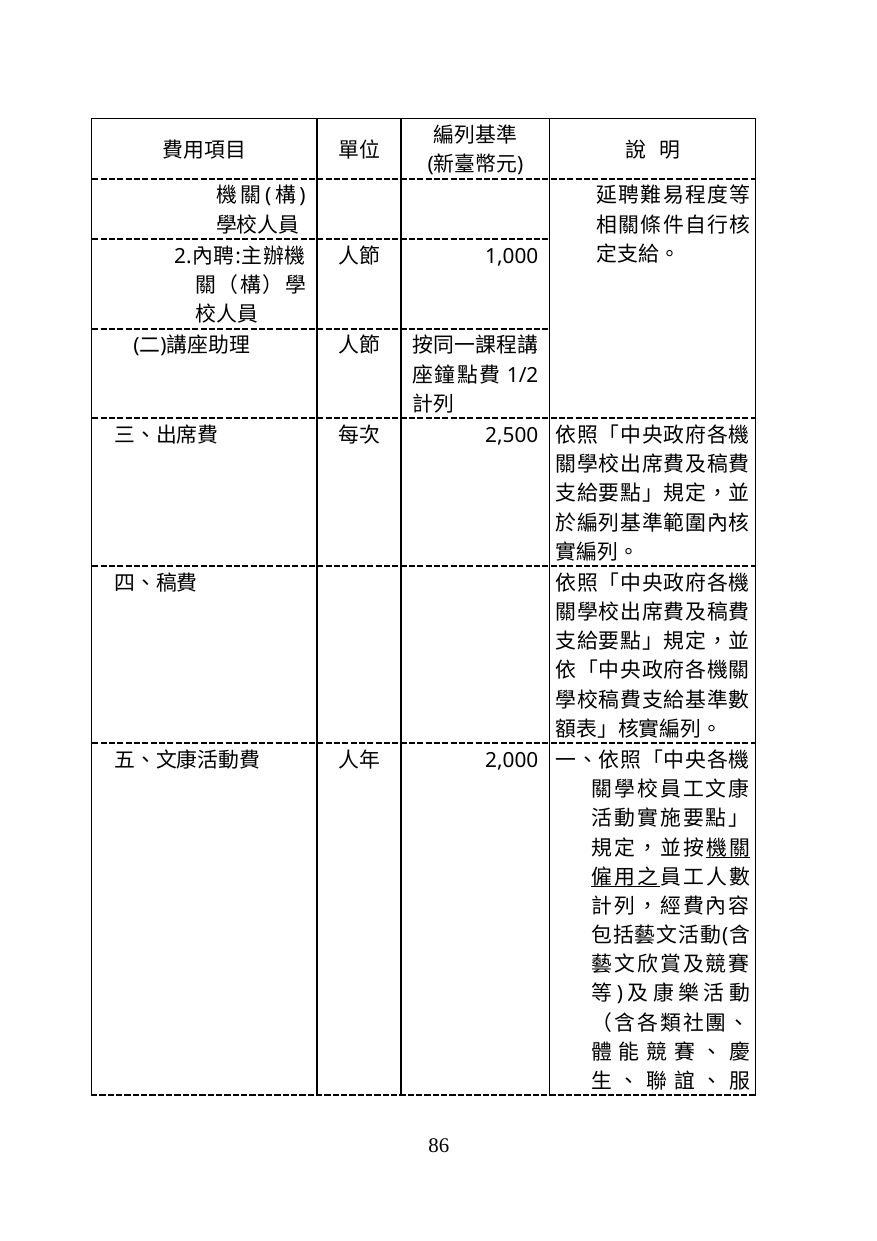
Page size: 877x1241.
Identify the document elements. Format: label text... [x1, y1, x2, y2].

table_header 編列基準 (新臺幣元) [402, 119, 549, 177]
table_cell 按同一課程講座鐘點費1/2計列 [402, 328, 549, 417]
table_header 費用項目 [92, 119, 316, 177]
table_cell 三、出席費 [92, 417, 316, 565]
table_header 說 明 [550, 119, 755, 177]
table_cell 1,000 [402, 238, 549, 327]
table_cell (二)講座助理 [92, 328, 316, 417]
table_cell 每次 [318, 417, 400, 565]
table_cell 依照「中央政府各機關學校出席費及稿費支給要點」規定，並於編列基準範圍內核實編列。 [550, 417, 755, 565]
table_cell 五、文康活動費 [92, 742, 316, 1094]
table_cell 依照「中央政府各機關學校出席費及稿費支給要點」規定，並依「中央政府各機關學校稿費支給基準數額表」核實編列。 [550, 565, 755, 742]
table_cell 2.內聘:主辦機關（構）學校人員 [92, 238, 316, 327]
table_cell 四、稿費 [92, 565, 316, 742]
table_cell [402, 565, 549, 742]
table_cell 人節 [318, 328, 400, 417]
table_cell (2)與主辦機關（構）、學校有隸屬關係之機關(構)學校人員 [92, 178, 316, 238]
table_cell 2,000 [402, 742, 549, 1094]
table_header 單位 [318, 119, 400, 177]
table_cell 人節 [318, 238, 400, 327]
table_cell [550, 742, 755, 1094]
table_cell [318, 565, 400, 742]
table_cell 1,500 [402, 178, 549, 238]
table_cell 人年 [318, 742, 400, 1094]
table_cell 人節 [318, 178, 400, 238]
table_cell 2,500 [402, 417, 549, 565]
